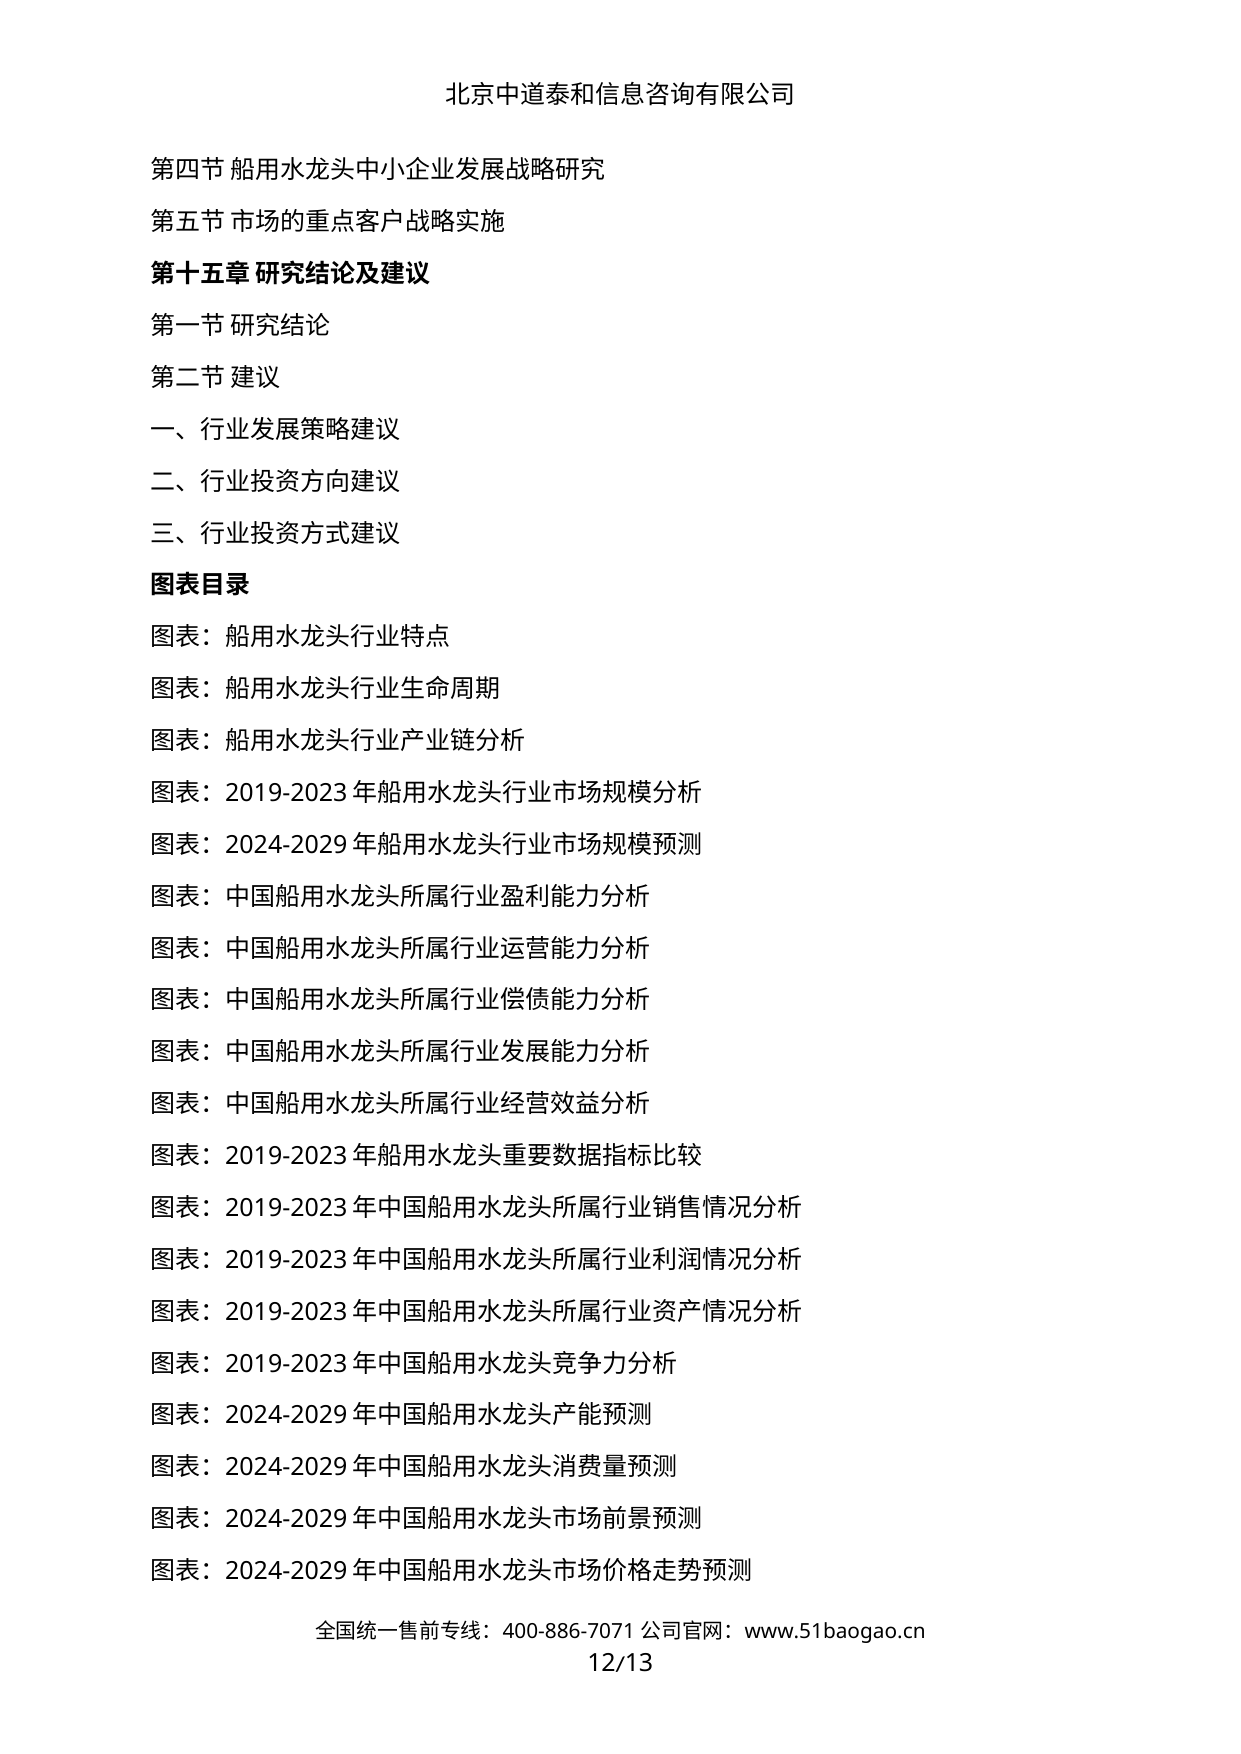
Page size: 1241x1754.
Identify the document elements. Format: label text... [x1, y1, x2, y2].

text 图表：中国船用水龙头所属行业盈利能力分析 [150, 876, 1090, 912]
text 第五节 市场的重点客户战略实施 [150, 202, 1090, 238]
text 图表：船用水龙头行业特点 [150, 617, 1090, 653]
text 图表：2019-2023年中国船用水龙头所属行业利润情况分析 [150, 1239, 1090, 1276]
text 一、行业发展策略建议 [150, 409, 1090, 446]
text 图表：2019-2023年船用水龙头行业市场规模分析 [150, 772, 1090, 809]
text 第十五章 研究结论及建议 [150, 254, 1090, 290]
text 第一节 研究结论 [150, 306, 1090, 342]
text 图表：船用水龙头行业生命周期 [150, 669, 1090, 705]
text 图表：2019-2023年船用水龙头重要数据指标比较 [150, 1136, 1090, 1172]
text 图表目录 [150, 565, 1090, 601]
text 图表：2019-2023年中国船用水龙头竞争力分析 [150, 1343, 1090, 1379]
text 图表：2024-2029年船用水龙头行业市场规模预测 [150, 824, 1090, 861]
text 图表：中国船用水龙头所属行业发展能力分析 [150, 1032, 1090, 1068]
text 图表：2024-2029年中国船用水龙头消费量预测 [150, 1447, 1090, 1483]
text 图表：2024-2029年中国船用水龙头市场前景预测 [150, 1499, 1090, 1535]
text 第四节 船用水龙头中小企业发展战略研究 [150, 150, 1090, 186]
text 图表：中国船用水龙头所属行业经营效益分析 [150, 1084, 1090, 1120]
text 图表：船用水龙头行业产业链分析 [150, 721, 1090, 757]
text 图表：2019-2023年中国船用水龙头所属行业资产情况分析 [150, 1291, 1090, 1327]
text 图表：2024-2029年中国船用水龙头市场价格走势预测 [150, 1551, 1090, 1587]
text 三、行业投资方式建议 [150, 513, 1090, 549]
text 图表：2024-2029年中国船用水龙头产能预测 [150, 1395, 1090, 1431]
text 第二节 建议 [150, 357, 1090, 394]
text 二、行业投资方向建议 [150, 461, 1090, 497]
text 图表：2019-2023年中国船用水龙头所属行业销售情况分析 [150, 1187, 1090, 1224]
text 图表：中国船用水龙头所属行业偿债能力分析 [150, 980, 1090, 1016]
text 图表：中国船用水龙头所属行业运营能力分析 [150, 928, 1090, 964]
